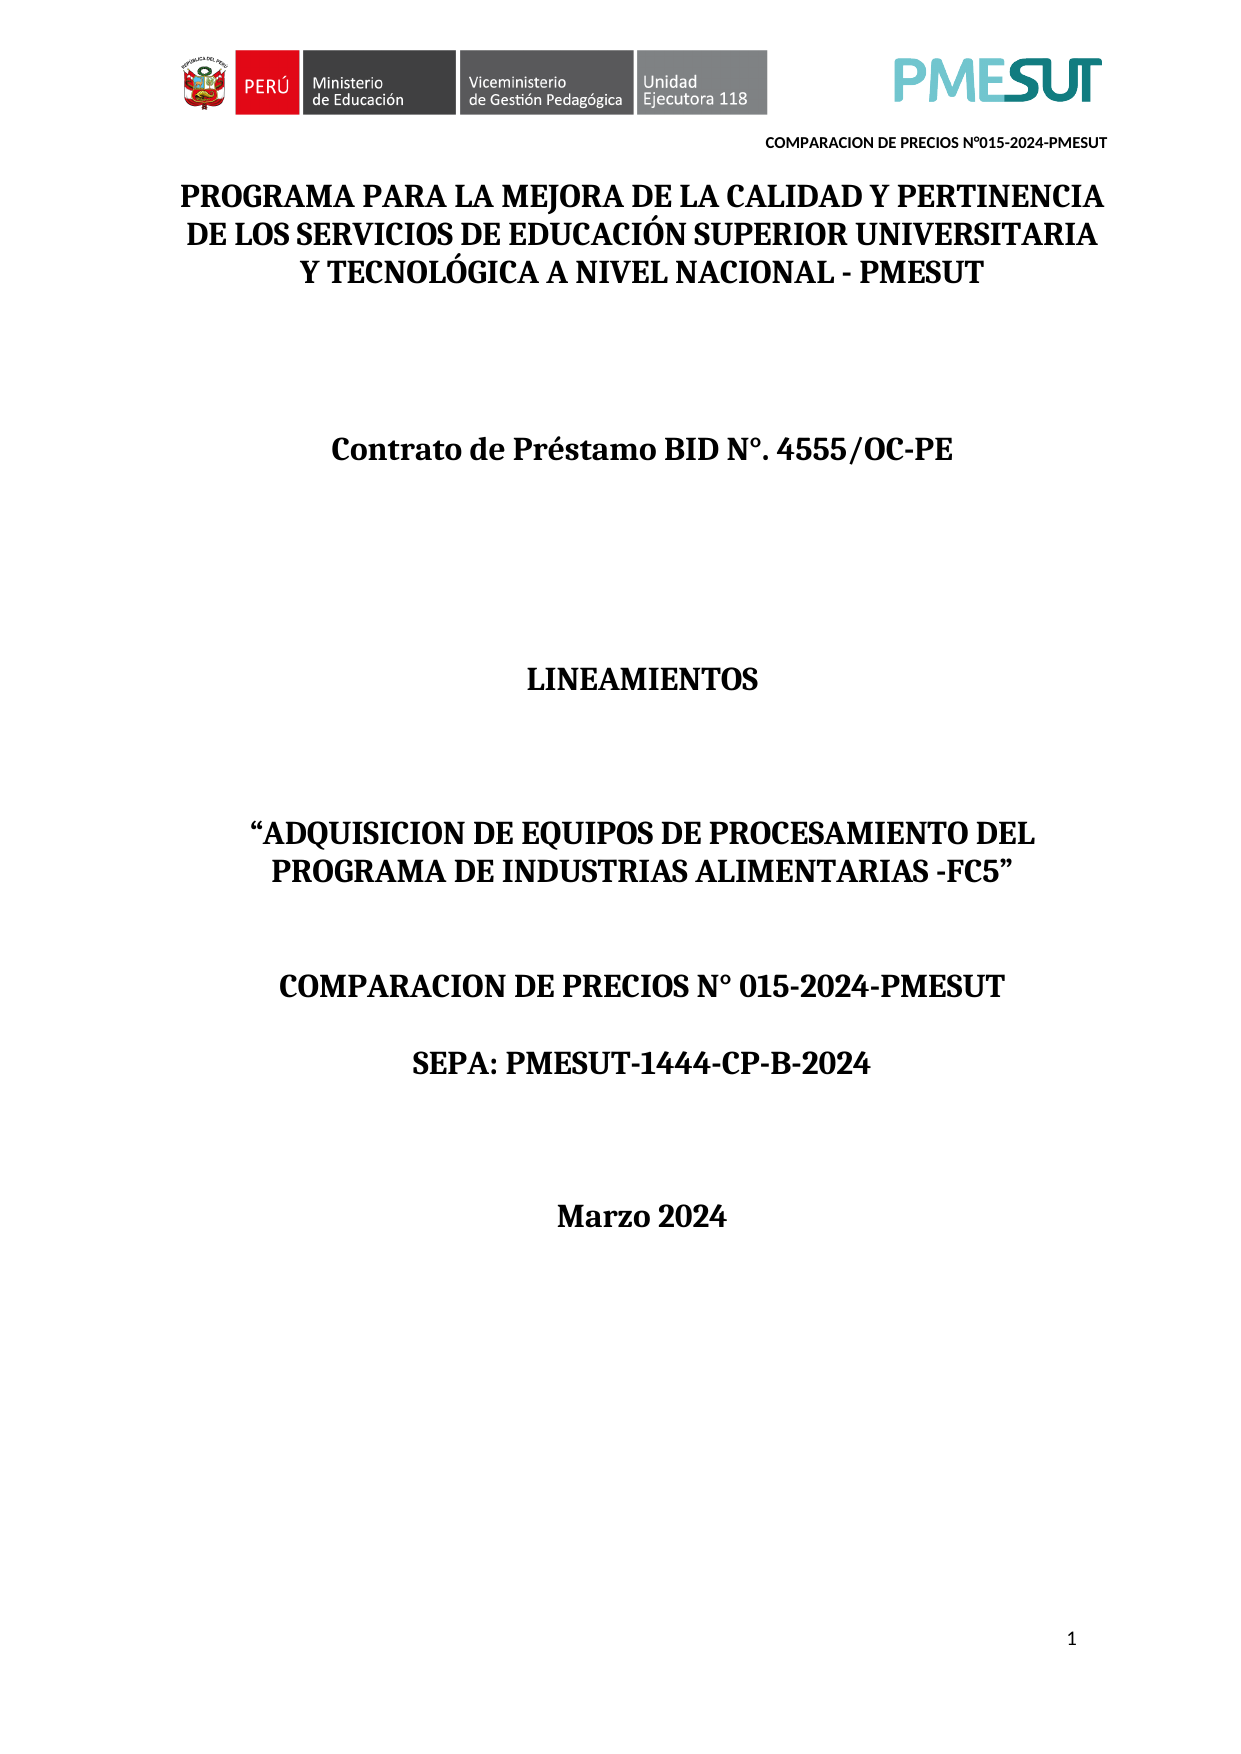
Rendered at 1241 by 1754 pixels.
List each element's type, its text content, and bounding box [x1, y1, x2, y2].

text SEPA: PMESUT-1444-CP-B-2024 [177, 1044, 1107, 1082]
text Contrato de Préstamo BID N°. 4555/OC-PE [177, 431, 1107, 469]
text PROGRAMA PARA LA MEJORA DE LA CALIDAD Y PERTINENCIA DE LOS SERVICIOS DE EDUCACIÓN SUPERIOR UNIVERSITARIA Y TECNOLÓGICA A NIVEL NACIONAL - PMESUT [177, 177, 1107, 292]
picture [886, 56, 1108, 105]
text COMPARACION DE PRECIOS N° 015-2024-PMESUT [177, 967, 1107, 1006]
text LINEAMIENTOS [177, 661, 1107, 699]
text Marzo 2024 [177, 1197, 1107, 1236]
text “ADQUISICION DE EQUIPOS DE PROCESAMIENTO DEL PROGRAMA DE INDUSTRIAS ALIMENTARIAS -FC5” [177, 814, 1107, 891]
picture [175, 46, 772, 119]
